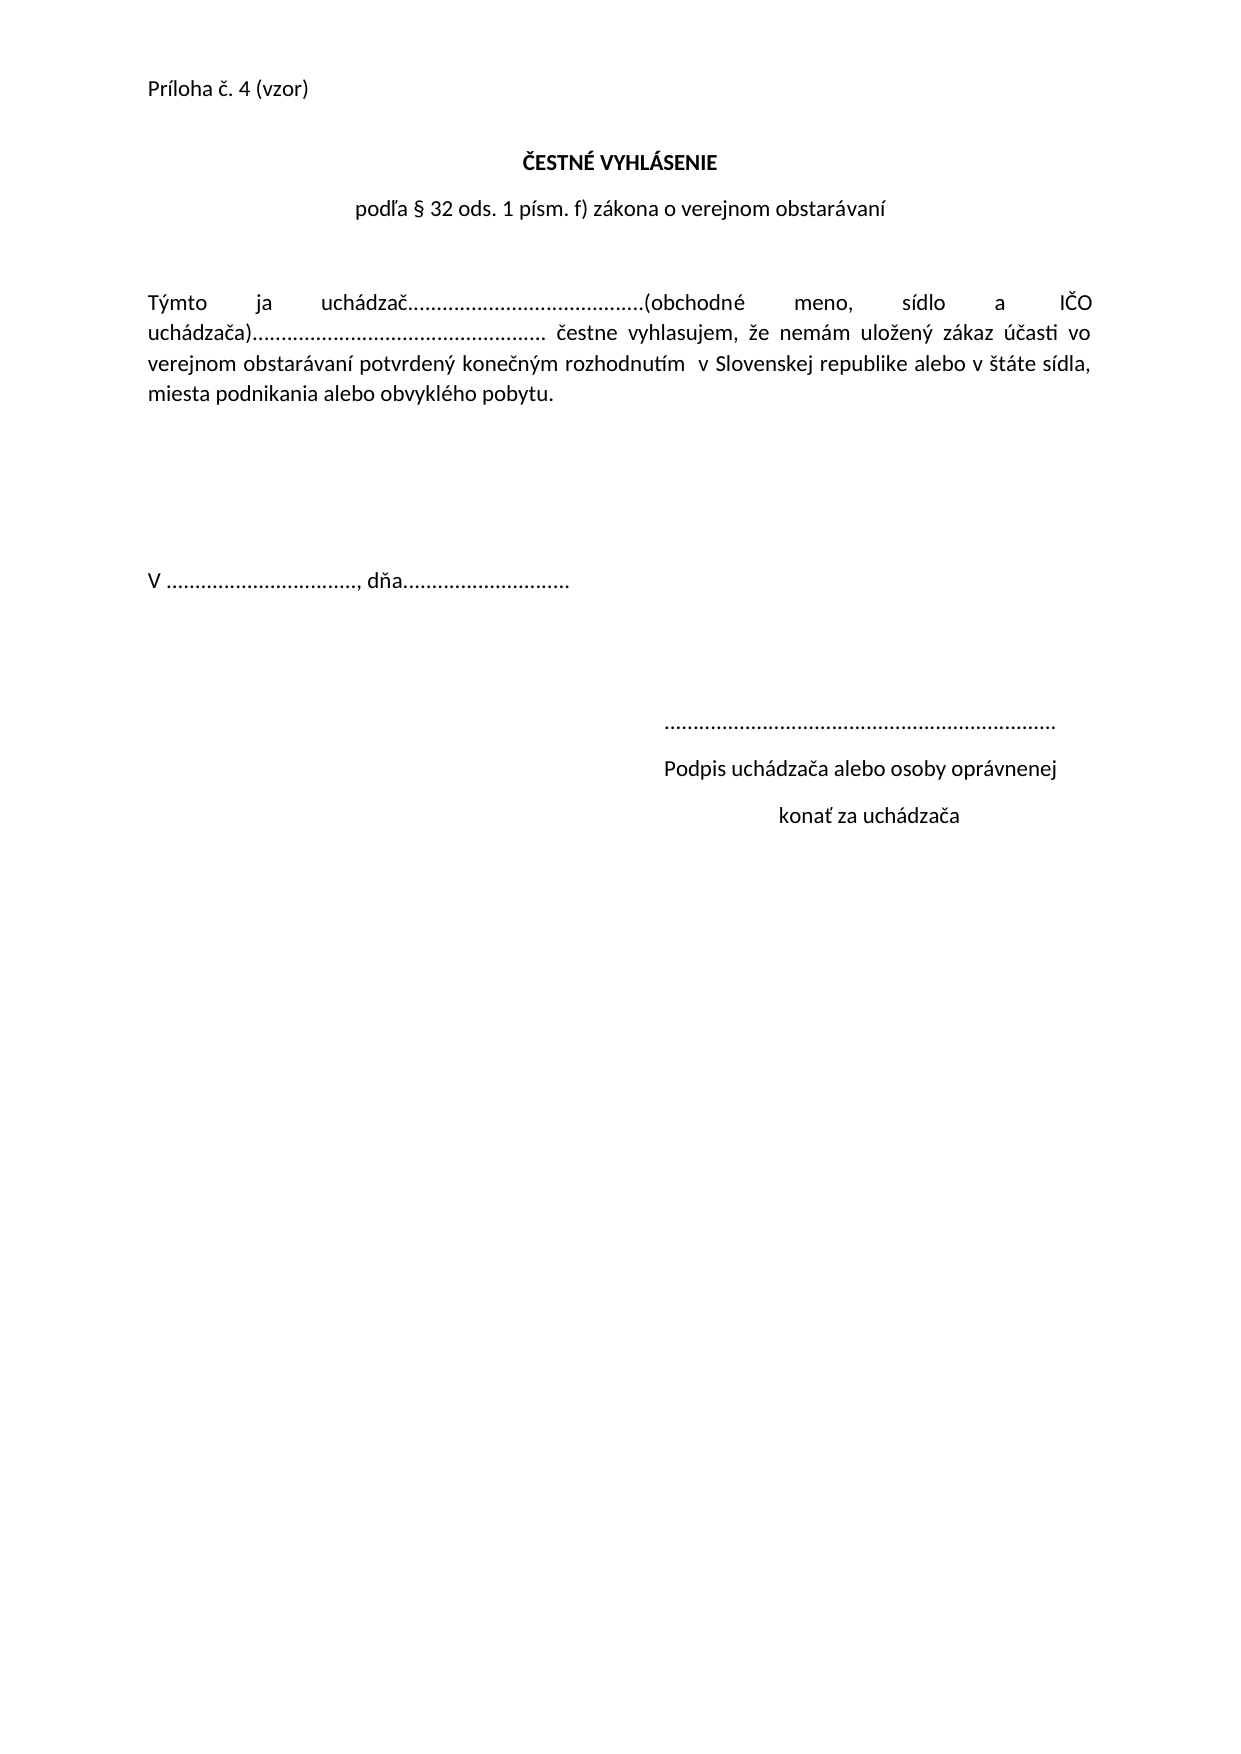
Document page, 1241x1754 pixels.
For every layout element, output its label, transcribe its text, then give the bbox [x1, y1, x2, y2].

text konať za uchádzača [664, 801, 1093, 829]
text .................................................................... [148, 707, 1093, 735]
text Podpis uchádzača alebo osoby oprávnenej [148, 754, 1093, 782]
text podľa § 32 ods. 1 písm. f) zákona o verejnom obstarávaní [148, 194, 1093, 222]
text V ................................., dňa............................. [148, 566, 1093, 594]
text Týmto ja uchádzač.........................................(obchodné meno, sídlo a IČO uchádzača)................................................... čestne vyhlasujem, že nemám uložený zákaz účasti vo verejnom obstarávaní potvrdený konečným rozhodnutím v Slovenskej republike alebo v štáte sídla, miesta podnikania alebo obvyklého pobytu. [148, 288, 1093, 407]
text ČESTNÉ VYHLÁSENIE [148, 148, 1093, 176]
